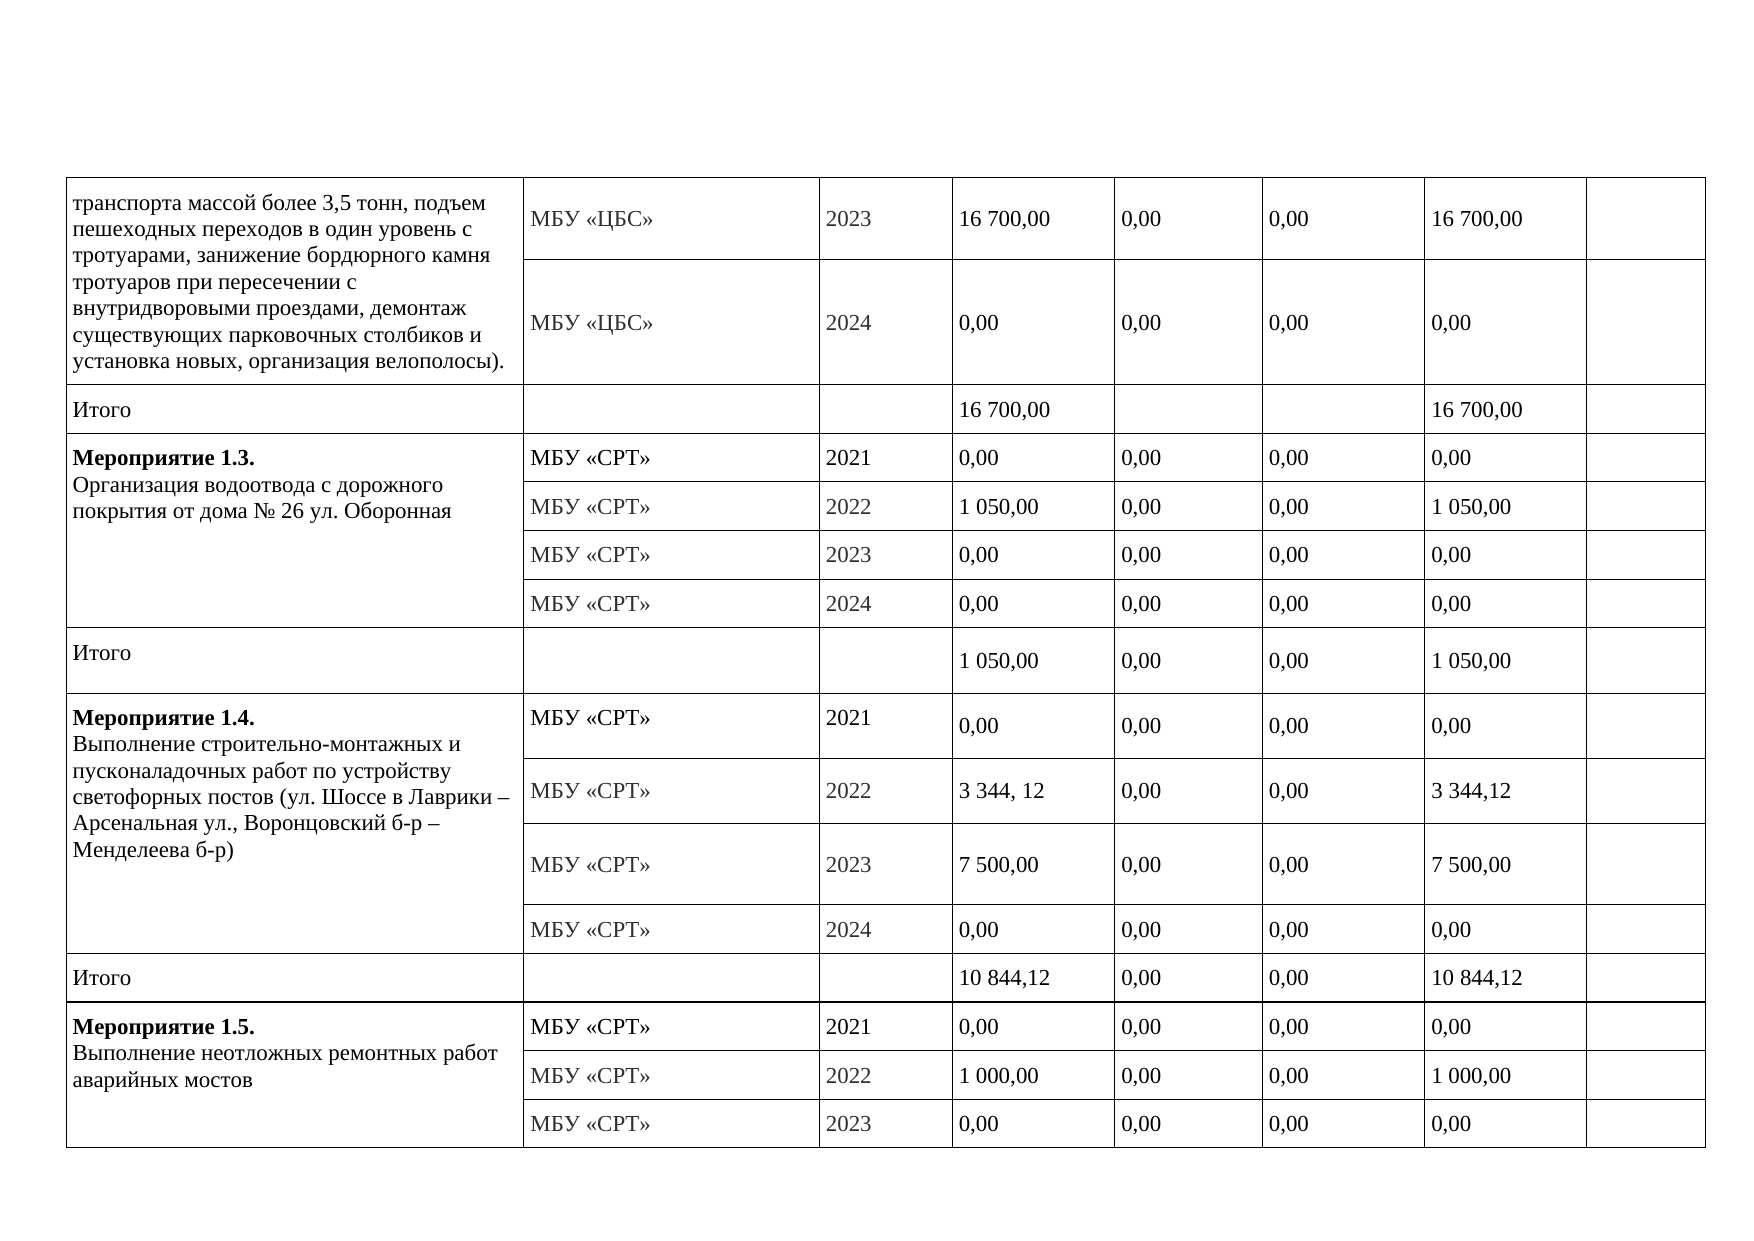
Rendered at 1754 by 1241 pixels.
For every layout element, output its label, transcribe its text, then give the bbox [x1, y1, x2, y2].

table_cell 0,00 [1263, 1003, 1424, 1050]
table_cell МБУ «СРТ» [524, 824, 819, 904]
table_cell [1587, 905, 1705, 953]
table_cell 0,00 [1115, 628, 1262, 692]
table_cell 0,00 [953, 580, 1114, 627]
table_cell [1587, 759, 1705, 823]
table_cell 0,00 [1115, 954, 1262, 1001]
table_cell Мероприятие 1.3. Организация водоотвода с дорожного покрытия от дома № 26 ул. Оборонная [67, 434, 523, 627]
table_cell 2021 [820, 434, 952, 481]
table_cell [1263, 385, 1424, 433]
table_cell 0,00 [1263, 759, 1424, 823]
table_cell Итого [67, 385, 523, 433]
table_cell 0,00 [1115, 531, 1262, 578]
table_cell [820, 954, 952, 1001]
table_cell 0,00 [1263, 628, 1424, 692]
table_cell 1 050,00 [953, 482, 1114, 530]
table_cell 0,00 [1115, 905, 1262, 953]
table_cell [1587, 482, 1705, 530]
table_cell 1 000,00 [953, 1051, 1114, 1099]
table_cell 2024 [820, 580, 952, 627]
table_cell [1587, 531, 1705, 578]
table_cell МБУ «СРТ» [524, 1003, 819, 1050]
table_cell 0,00 [1115, 260, 1262, 384]
table_cell 16 700,00 [1425, 178, 1586, 258]
table_cell [1587, 1003, 1705, 1050]
table_cell [1587, 178, 1705, 258]
table_cell 1 050,00 [1425, 482, 1586, 530]
table_cell 0,00 [953, 905, 1114, 953]
table_cell 3 344,12 [1425, 759, 1586, 823]
table_cell 0,00 [953, 1003, 1114, 1050]
table_cell Мероприятие 1.4. Выполнение строительно-монтажных и пусконаладочных работ по устройству светофорных постов (ул. Шоссе в Лаврики – Арсенальная ул., Воронцовский б-р – Менделеева б-р) [67, 694, 523, 953]
table_cell МБУ «ЦБС» [524, 260, 819, 384]
table_cell 0,00 [1115, 434, 1262, 481]
table_cell 0,00 [1425, 580, 1586, 627]
table_cell 0,00 [1263, 580, 1424, 627]
table_cell 2021 [820, 1003, 952, 1050]
table_cell МБУ «СРТ» [524, 434, 819, 481]
table_cell 0,00 [953, 531, 1114, 578]
table_cell 0,00 [1115, 824, 1262, 904]
table_cell 7 500,00 [1425, 824, 1586, 904]
table_cell МБУ «СРТ» [524, 580, 819, 627]
table_cell МБУ «СРТ» [524, 1100, 819, 1147]
table_cell 1 050,00 [953, 628, 1114, 692]
table_cell 1 050,00 [1425, 628, 1586, 692]
table_cell 2023 [820, 531, 952, 578]
table_cell Итого [67, 954, 523, 1001]
table_cell 2022 [820, 1051, 952, 1099]
table_cell 0,00 [1263, 1100, 1424, 1147]
table_cell МБУ «СРТ» [524, 482, 819, 530]
table_cell Итого [67, 628, 523, 692]
table_cell 2022 [820, 759, 952, 823]
table_cell 0,00 [1115, 1003, 1262, 1050]
table_cell МБУ «СРТ» [524, 905, 819, 953]
table_cell 0,00 [1115, 482, 1262, 530]
table_cell 2021 [820, 694, 952, 758]
table_cell МБУ «ЦБС» [524, 178, 819, 258]
table_cell 1 000,00 [1425, 1051, 1586, 1099]
table_cell [1587, 385, 1705, 433]
table_cell 0,00 [1115, 178, 1262, 258]
table_cell 16 700,00 [953, 178, 1114, 258]
table_cell 0,00 [1425, 260, 1586, 384]
table_cell 0,00 [1115, 1051, 1262, 1099]
table_cell 0,00 [1263, 694, 1424, 758]
table_cell [1587, 824, 1705, 904]
table_cell [1587, 580, 1705, 627]
table_cell 2023 [820, 1100, 952, 1147]
table_cell [524, 954, 819, 1001]
table_cell 0,00 [1425, 694, 1586, 758]
table_cell 0,00 [953, 434, 1114, 481]
table_cell [1587, 954, 1705, 1001]
table_cell 7 500,00 [953, 824, 1114, 904]
table_cell [820, 385, 952, 433]
table_cell 2024 [820, 905, 952, 953]
table_cell 10 844,12 [953, 954, 1114, 1001]
table_cell 0,00 [1425, 1100, 1586, 1147]
table_cell 0,00 [1263, 434, 1424, 481]
table_cell 0,00 [1425, 531, 1586, 578]
table_cell [1115, 385, 1262, 433]
table_cell 0,00 [1263, 954, 1424, 1001]
table_cell МБУ «СРТ» [524, 759, 819, 823]
table_cell [1587, 1051, 1705, 1099]
table_cell МБУ «СРТ» [524, 1051, 819, 1099]
table_cell 0,00 [953, 1100, 1114, 1147]
table_cell 0,00 [1115, 1100, 1262, 1147]
table_cell [1587, 260, 1705, 384]
table_cell [820, 628, 952, 692]
table_cell 0,00 [1425, 905, 1586, 953]
table_cell 0,00 [1115, 694, 1262, 758]
table_cell 0,00 [1115, 759, 1262, 823]
table_cell 0,00 [1263, 824, 1424, 904]
table_cell 2022 [820, 482, 952, 530]
table_cell 0,00 [1425, 434, 1586, 481]
table_cell [524, 628, 819, 692]
table_cell 16 700,00 [1425, 385, 1586, 433]
table_cell 2023 [820, 178, 952, 258]
table_cell [1587, 694, 1705, 758]
table_cell 0,00 [1115, 580, 1262, 627]
table_cell 10 844,12 [1425, 954, 1586, 1001]
table_cell 0,00 [953, 694, 1114, 758]
table_cell 0,00 [953, 260, 1114, 384]
table_cell МБУ «СРТ» [524, 531, 819, 578]
table_cell 2024 [820, 260, 952, 384]
table_cell 3 344, 12 [953, 759, 1114, 823]
table_cell [1587, 628, 1705, 692]
table_cell 0,00 [1263, 260, 1424, 384]
table_cell МБУ «СРТ» [524, 694, 819, 758]
table_cell Мероприятие 1.5. Выполнение неотложных ремонтных работ аварийных мостов [67, 1003, 523, 1147]
table_cell [1587, 434, 1705, 481]
table_cell 0,00 [1263, 482, 1424, 530]
table_cell 2023 [820, 824, 952, 904]
table_cell 0,00 [1263, 905, 1424, 953]
table_cell [1587, 1100, 1705, 1147]
table_cell [524, 385, 819, 433]
table_cell 0,00 [1263, 178, 1424, 258]
table_cell 0,00 [1263, 531, 1424, 578]
table_cell 0,00 [1425, 1003, 1586, 1050]
table_cell 16 700,00 [953, 385, 1114, 433]
table_cell 0,00 [1263, 1051, 1424, 1099]
